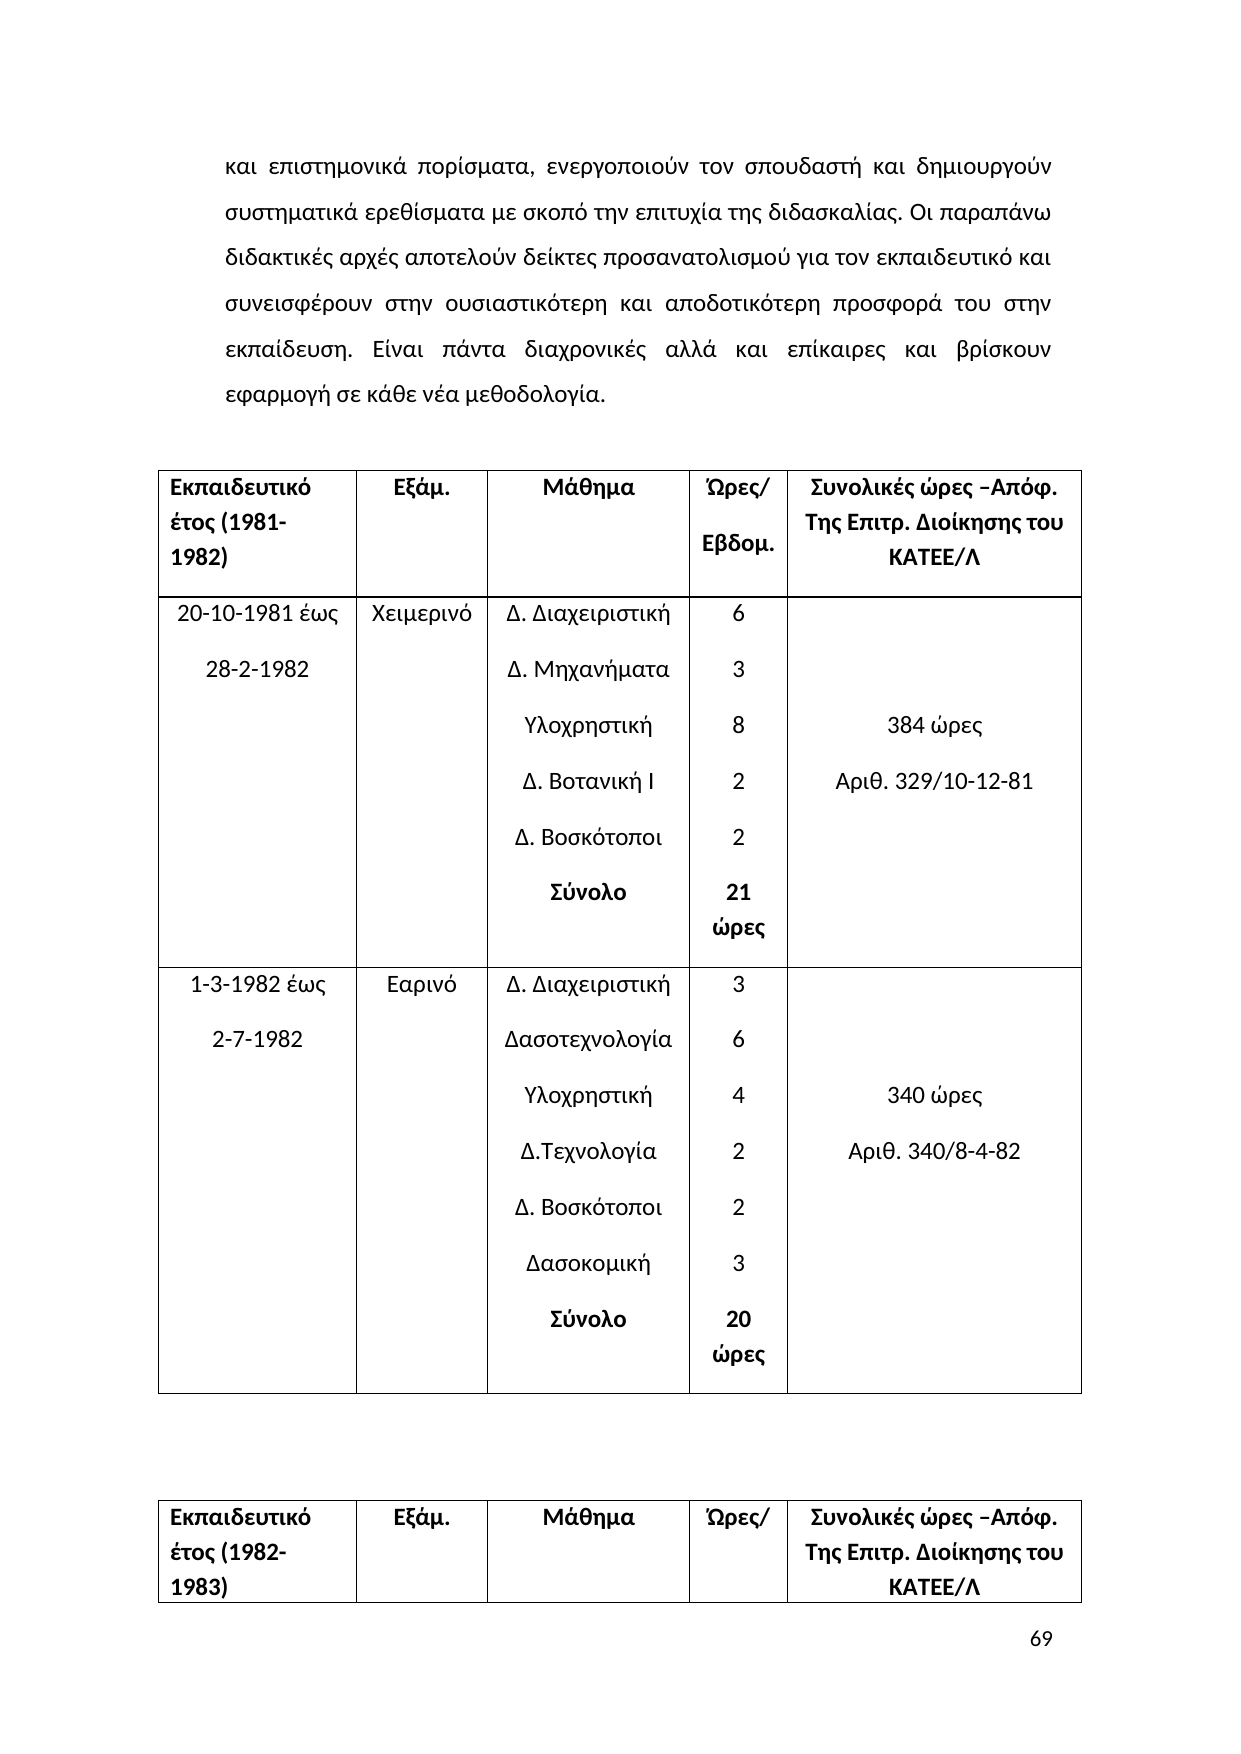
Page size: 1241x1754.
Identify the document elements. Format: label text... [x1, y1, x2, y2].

table_cell Δ. Διαχειριστική Δασοτεχνολογία Υλοχρηστική Δ.Τεχνολογία Δ. Βοσκότοποι Δασοκομική Σύνολο [488, 968, 689, 1393]
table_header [159, 1501, 356, 1602]
table_header Ώρες/ Εβδομ. [690, 471, 787, 596]
table_header Μάθημα [488, 1501, 689, 1602]
table_cell 3 6 4 2 2 3 20 ώρες [690, 968, 787, 1393]
table_header Μάθημα [488, 471, 689, 596]
table_cell Δ. Διαχειριστική Δ. Μηχανήματα Υλοχρηστική Δ. Βοτανική Ι Δ. Βοσκότοποι Σύνολο [488, 598, 689, 967]
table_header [788, 1501, 1081, 1602]
table_header Ώρες/ Εβδομ. [690, 1501, 787, 1602]
table_cell 1-3-1982 έως 2-7-1982 [159, 968, 356, 1393]
table_cell 20-10-1981 έως 28-2-1982 [159, 598, 356, 967]
table_cell 6 3 8 2 2 21 ώρες [690, 598, 787, 967]
table_cell Χειμερινό [357, 598, 487, 967]
table_cell Εαρινό [357, 968, 487, 1393]
table_cell 384 ώρες Αριθ. 329/10-12-81 [788, 598, 1081, 967]
table_header Εκπαιδευτικό έτος (1981-1982) [159, 471, 356, 596]
table_header Εξάμ. [357, 471, 487, 596]
table_header Εξάμ. [357, 1501, 487, 1602]
table_cell 340 ώρες Αριθ. 340/8-4-82 [788, 968, 1081, 1393]
table_header Συνολικές ώρες –Απόφ. Της Επιτρ. Διοίκησης του ΚΑΤΕΕ/Λ [788, 471, 1081, 596]
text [225, 150, 1053, 409]
